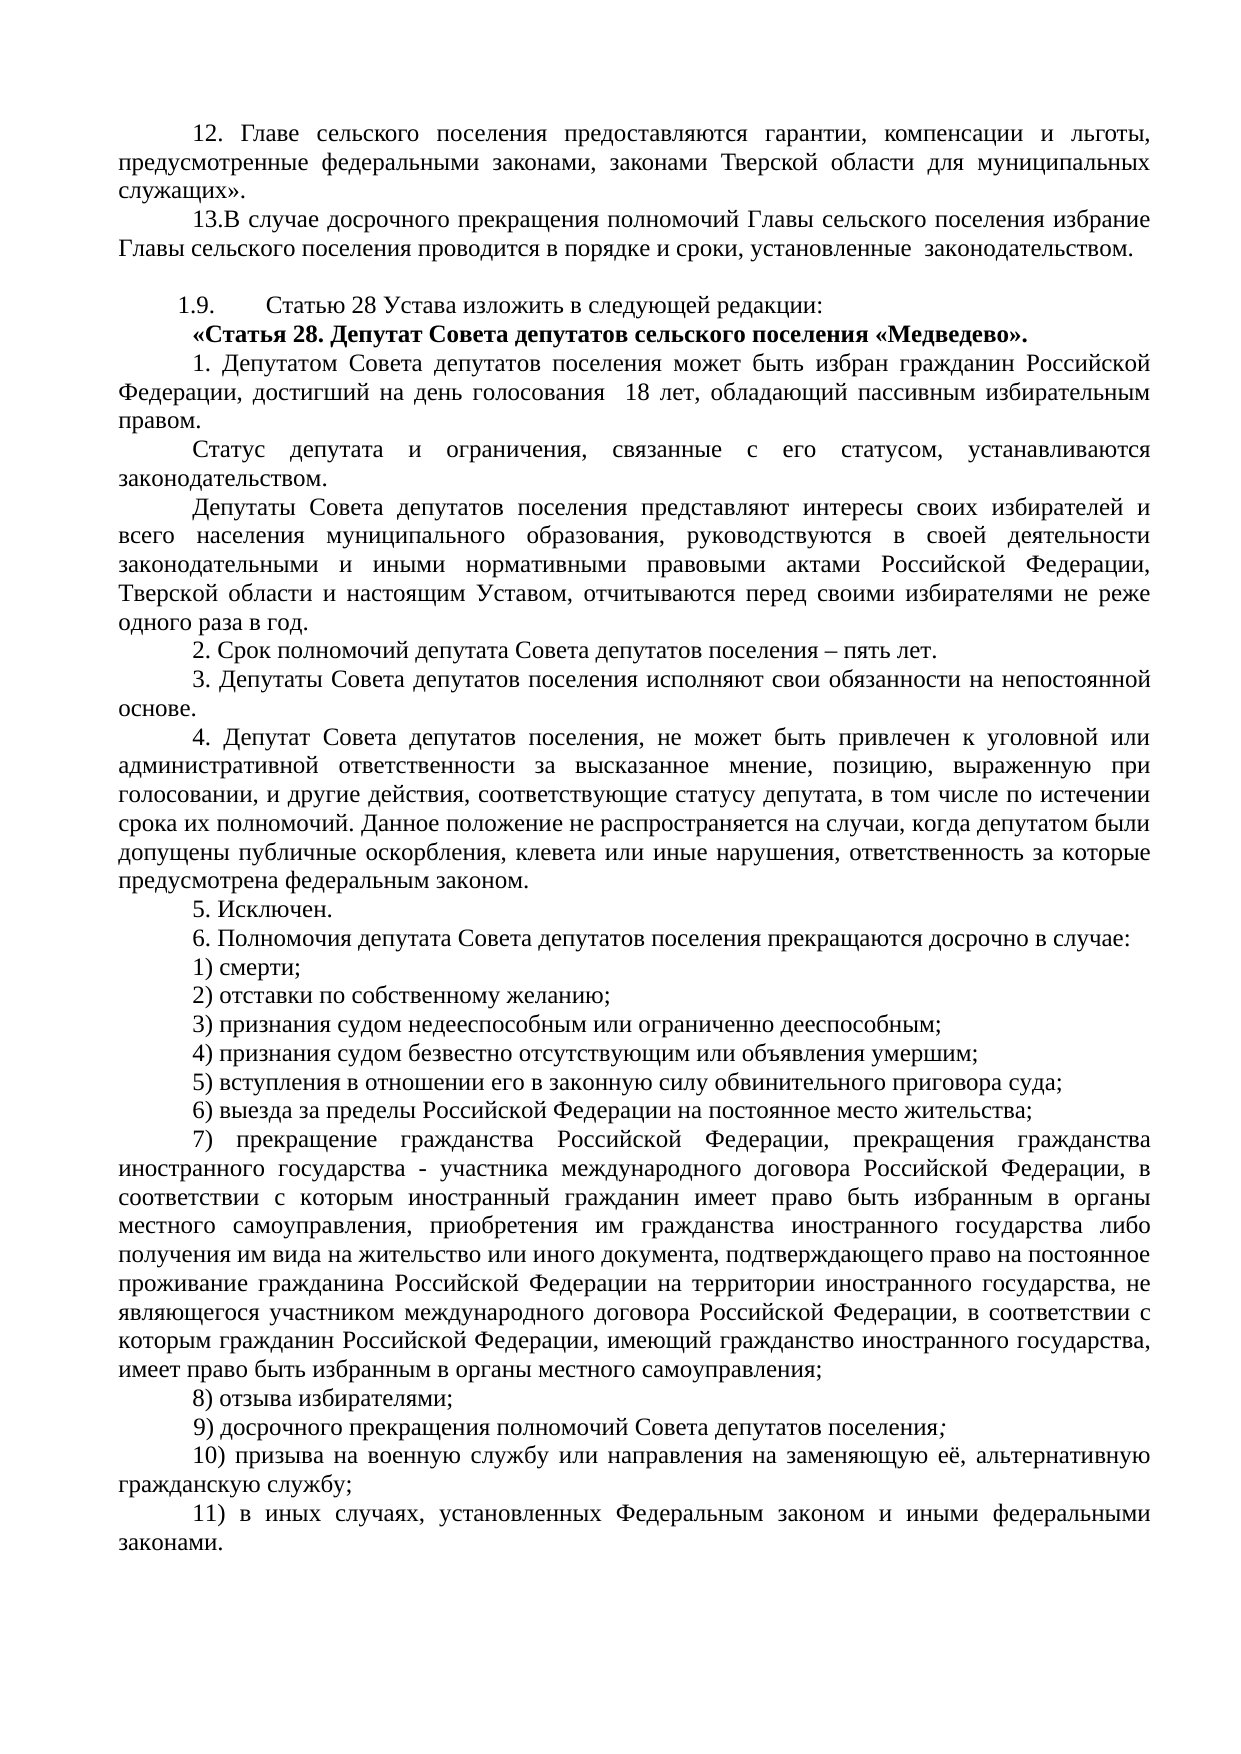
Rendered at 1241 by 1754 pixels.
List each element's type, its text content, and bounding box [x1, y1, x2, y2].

text 6. Полномочия депутата Совета депутатов поселения прекращаются досрочно в случае: [118, 923, 1152, 952]
text 13.В случае досрочного прекращения полномочий Главы сельского поселения избрание Главы сельского поселения проводится в порядке и сроки, установленные законодательством. [118, 204, 1152, 262]
text 5. Исключен. [118, 894, 1152, 923]
text 8) отзыва избирателями; [118, 1383, 1152, 1412]
text 2) отставки по собственному желанию; [118, 981, 1152, 1009]
text 1) смерти; [118, 952, 1152, 981]
list Статью 28 Устава изложить в следующей редакции: [177, 291, 1152, 319]
text 10) призыва на военную службу или направления на заменяющую её, альтернативную гражданскую службу; [118, 1441, 1152, 1498]
text 7) прекращение гражданства Российской Федерации, прекращения гражданства иностранного государства - участника международного договора Российской Федерации, в соответствии с которым иностранный гражданин имеет право быть избранным в органы местного самоуправления, приобретения им гражданства иностранного государства либо получения им вида на жительство или иного документа, подтверждающего право на постоянное проживание гражданина Российской Федерации на территории иностранного государства, не являющегося участником международного договора Российской Федерации, в соответствии с которым гражданин Российской Федерации, имеющий гражданство иностранного государства, имеет право быть избранным в органы местного самоуправления; [118, 1124, 1152, 1383]
text 4. Депутат Совета депутатов поселения, не может быть привлечен к уголовной или административной ответственности за высказанное мнение, позицию, выраженную при голосовании, и другие действия, соответствующие статусу депутата, в том числе по истечении срока их полномочий. Данное положение не распространяется на случаи, когда депутатом были допущены публичные оскорбления, клевета или иные нарушения, ответственность за которые предусмотрена федеральным законом. [118, 722, 1152, 894]
list 9) досрочного прекращения полномочий Совета депутатов поселения; [193, 1412, 1152, 1441]
text 1. Депутатом Совета депутатов поселения может быть избран гражданин Российской Федерации, достигший на день голосования 18 лет, обладающий пассивным избирательным правом. [118, 348, 1152, 434]
text 2. Срок полномочий депутата Совета депутатов поселения – пять лет. [118, 636, 1152, 664]
text 5) вступления в отношении его в законную силу обвинительного приговора суда; [118, 1067, 1152, 1096]
text 12. Главе сельского поселения предоставляются гарантии, компенсации и льготы, предусмотренные федеральными законами, законами Тверской области для муниципальных служащих». [118, 118, 1152, 204]
text Депутаты Совета депутатов поселения представляют интересы своих избирателей и всего населения муниципального образования, руководствуются в своей деятельности законодательными и иными нормативными правовыми актами Российской Федерации, Тверской области и настоящим Уставом, отчитываются перед своими избирателями не реже одного раза в год. [118, 492, 1152, 636]
text «Статья 28. Депутат Совета депутатов сельского поселения «Медведево». [118, 319, 1152, 348]
text 3. Депутаты Совета депутатов поселения исполняют свои обязанности на непостоянной основе. [118, 664, 1152, 722]
text 6) выезда за пределы Российской Федерации на постоянное место жительства; [118, 1096, 1152, 1124]
text Статус депутата и ограничения, связанные с его статусом, устанавливаются законодательством. [118, 434, 1152, 492]
text 11) в иных случаях, установленных Федеральным законом и иными федеральными законами. [118, 1498, 1152, 1556]
text 3) признания судом недееспособным или ограниченно дееспособным; [118, 1009, 1152, 1038]
text 4) признания судом безвестно отсутствующим или объявления умершим; [118, 1038, 1152, 1067]
